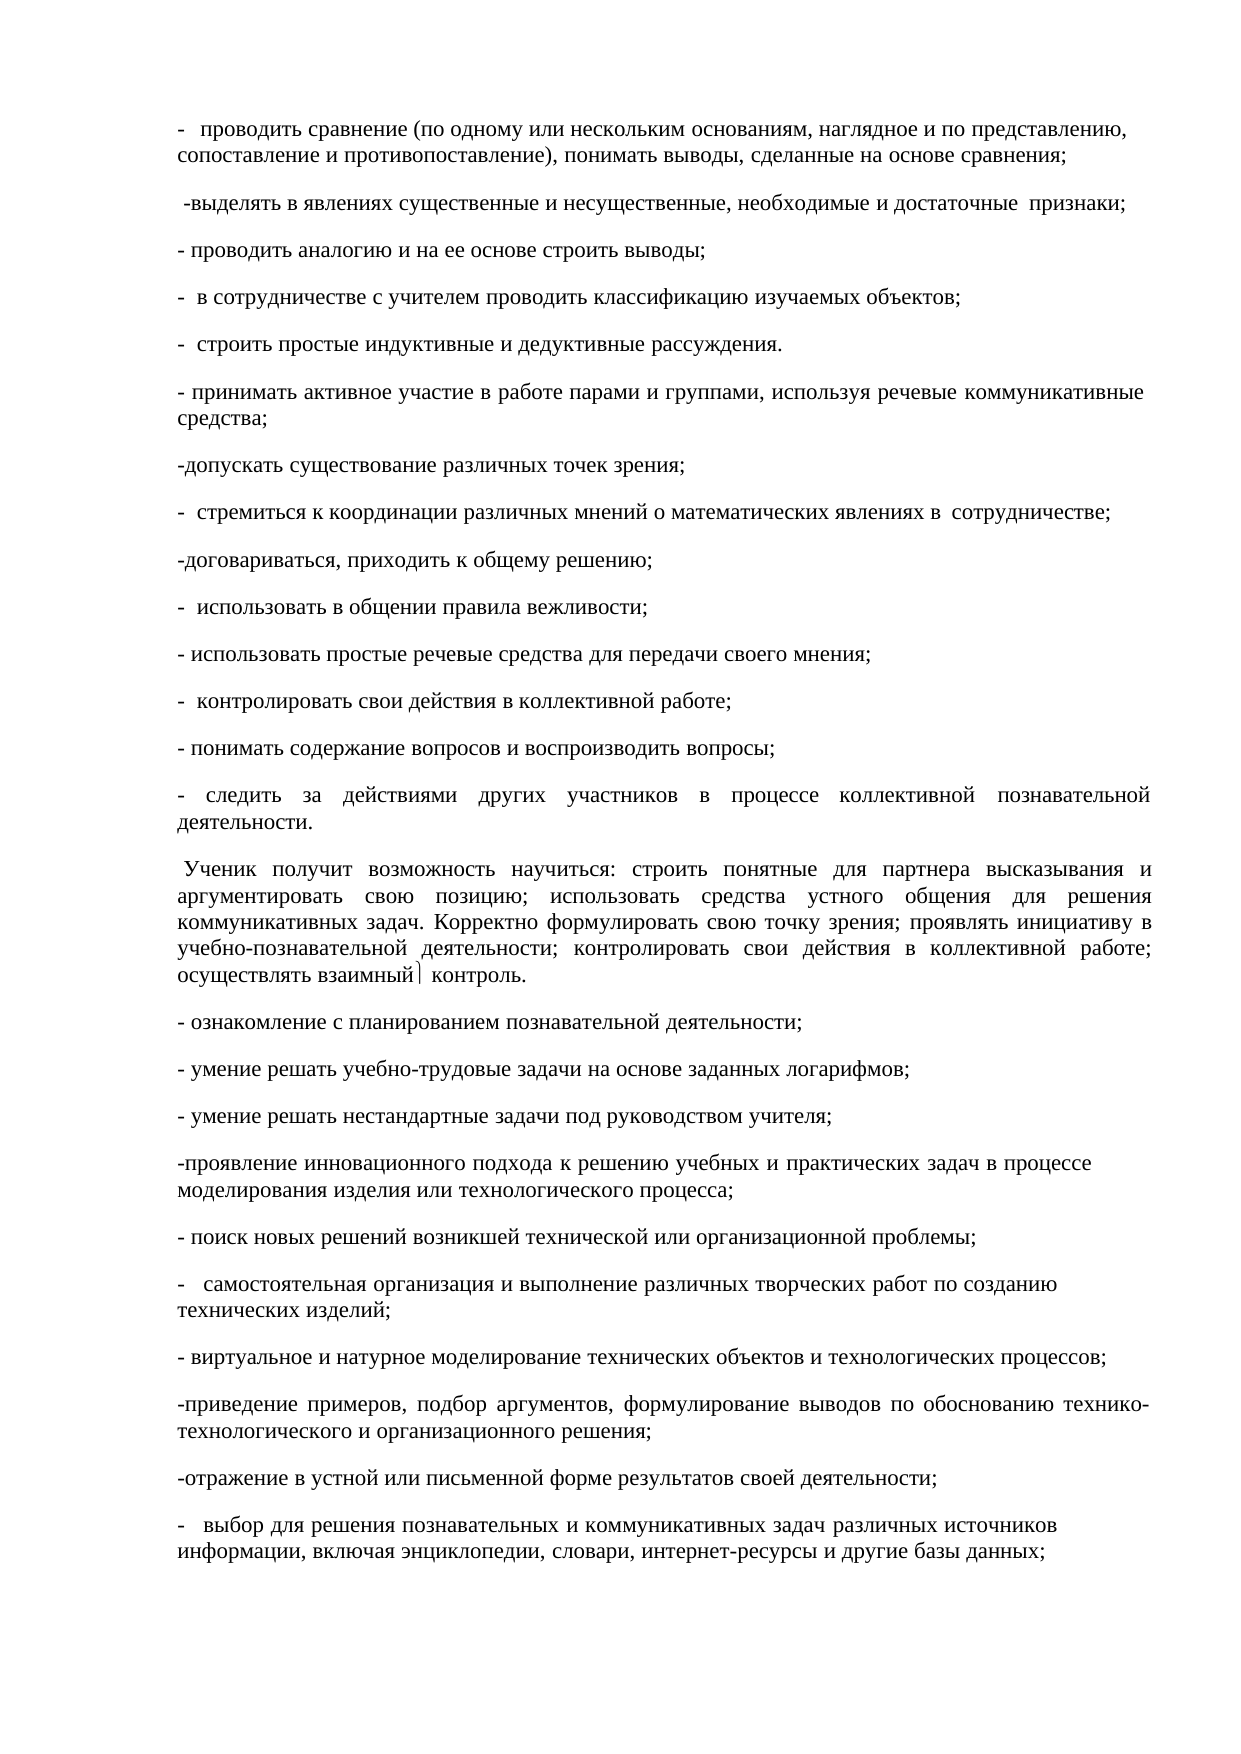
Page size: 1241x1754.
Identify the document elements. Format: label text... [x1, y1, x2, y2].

text -отражение в устной или письменной форме результатов своей деятельности; [177, 1464, 1176, 1490]
list ознакомление с планированием познавательной деятельности; [177, 1008, 1176, 1034]
text -допускать существование различных точек зрения; [177, 451, 1176, 478]
list понимать содержание вопросов и воспроизводить вопросы; [177, 734, 1176, 761]
list проводить сравнение (по одному или нескольким основаниям, наглядное и по представлению, сопоставление и противопоставление), понимать выводы, сделанные на основе сравнения; [177, 115, 1150, 168]
list виртуальное и натурное моделирование технических объектов и технологических процессов; [177, 1343, 1176, 1369]
list контролировать свои действия в коллективной работе; [177, 687, 1176, 714]
text -выделять в явлениях существенные и несущественные, необходимые и достаточные признаки; [183, 189, 1176, 215]
list поиск новых решений возникшей технической или организационной проблемы; [177, 1223, 1176, 1249]
list в сотрудничестве с учителем проводить классификацию изучаемых объектов; [177, 283, 1176, 309]
list использовать в общении правила вежливости; [177, 593, 1176, 619]
list умение решать учебно-трудовые задачи на основе заданных логарифмов; [177, 1055, 1176, 1082]
list самостоятельная организация и выполнение различных творческих работ по созданию технических изделий; [177, 1271, 1151, 1322]
list проводить аналогию и на ее основе строить выводы; [177, 236, 1176, 263]
list принимать активное участие в работе парами и группами, используя речевые коммуникативные средства; [177, 378, 1153, 431]
list следить за действиями других участников в процессе коллективной познавательной деятельности. [177, 781, 1152, 834]
text -приведение примеров, подбор аргументов, формулирование выводов по обоснованию технико- технологического и организационного решения; [177, 1390, 1176, 1443]
text -договариваться, приходить к общему решению; [177, 546, 1176, 572]
text Ученик получит возможность научиться: строить понятные для партнера высказывания и аргументировать свою позицию; использовать средства устного общения для решения коммуникативных задач. Корректно формулировать свою точку зрения; проявлять инициативу в учебно-познавательной деятельности; контролировать свои действия в коллективной работе; осуществлять взаимный контроль. [177, 855, 1152, 987]
list выбор для решения познавательных и коммуникативных задач различных источников информации, включая энциклопедии, словари, интернет-ресурсы и другие базы данных; [177, 1512, 1152, 1563]
list строить простые индуктивные и дедуктивные рассуждения. [177, 330, 1176, 357]
list использовать простые речевые средства для передачи своего мнения; [177, 640, 1176, 666]
list умение решать нестандартные задачи под руководством учителя; [177, 1102, 1176, 1129]
list стремиться к координации различных мнений о математических явлениях в сотрудничестве; [177, 498, 1176, 525]
text -проявление инновационного подхода к решению учебных и практических задач в процессе моделирования изделия или технологического процесса; [177, 1149, 1176, 1202]
